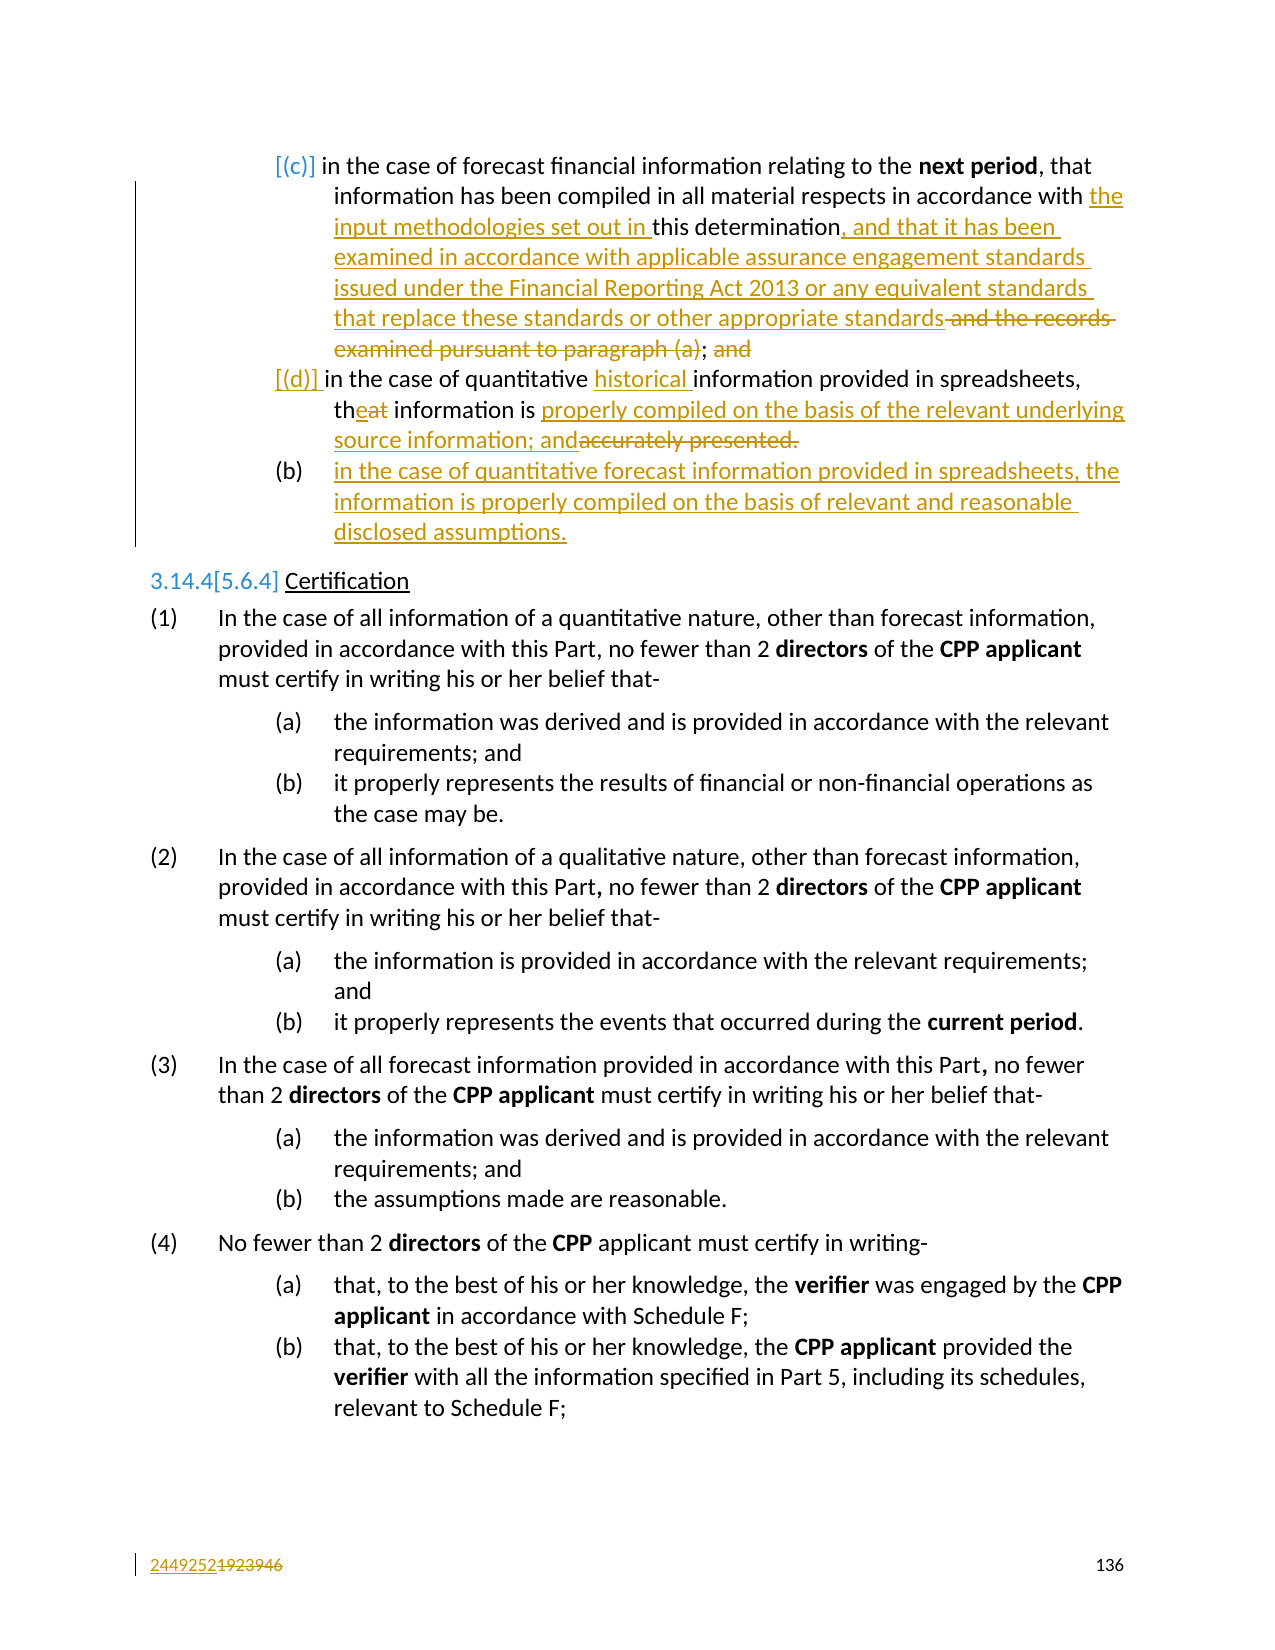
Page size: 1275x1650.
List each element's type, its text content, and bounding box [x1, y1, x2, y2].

subtitle In the case of all information of a quantitative nature, other than forecast information, provided in accordance with this Part, no fewer than 2 directors of the CPP applicant must certify in writing his or her belief that- [150, 602, 1125, 694]
subtitle the information was derived and is provided in accordance with the relevant requirements; and [275, 706, 1125, 767]
subtitle in the case of quantitative information provided in spreadsheets, th information is [275, 364, 1125, 455]
subtitle Certification [150, 566, 1125, 596]
subtitle In the case of all forecast information provided in accordance with this Part, no fewer than 2 directors of the CPP applicant must certify in writing his or her belief that- [150, 1049, 1125, 1110]
subtitle No fewer than 2 directors of the CPP applicant must certify in writing- [150, 1227, 1125, 1257]
subtitle it properly represents the events that occurred during the current period. [275, 1006, 1125, 1037]
subtitle in the case of forecast financial information relating to the next period, that information has been compiled in all material respects in accordance with this determination; [275, 150, 1125, 364]
subtitle that, to the best of his or her knowledge, the CPP applicant provided the verifier with all the information specified in Part 5, including its schedules, relevant to Schedule F; [275, 1331, 1125, 1422]
subtitle In the case of all information of a qualitative nature, other than forecast information, provided in accordance with this Part, no fewer than 2 directors of the CPP applicant must certify in writing his or her belief that- [150, 841, 1125, 932]
subtitle the assumptions made are reasonable. [275, 1184, 1125, 1214]
subtitle it properly represents the results of financial or non-financial operations as the case may be. [275, 767, 1125, 828]
subtitle the information is provided in accordance with the relevant requirements; and [275, 945, 1125, 1006]
subtitle the information was derived and is provided in accordance with the relevant requirements; and [275, 1123, 1125, 1184]
subtitle that, to the best of his or her knowledge, the verifier was engaged by the CPP applicant in accordance with Schedule F; [275, 1270, 1125, 1331]
